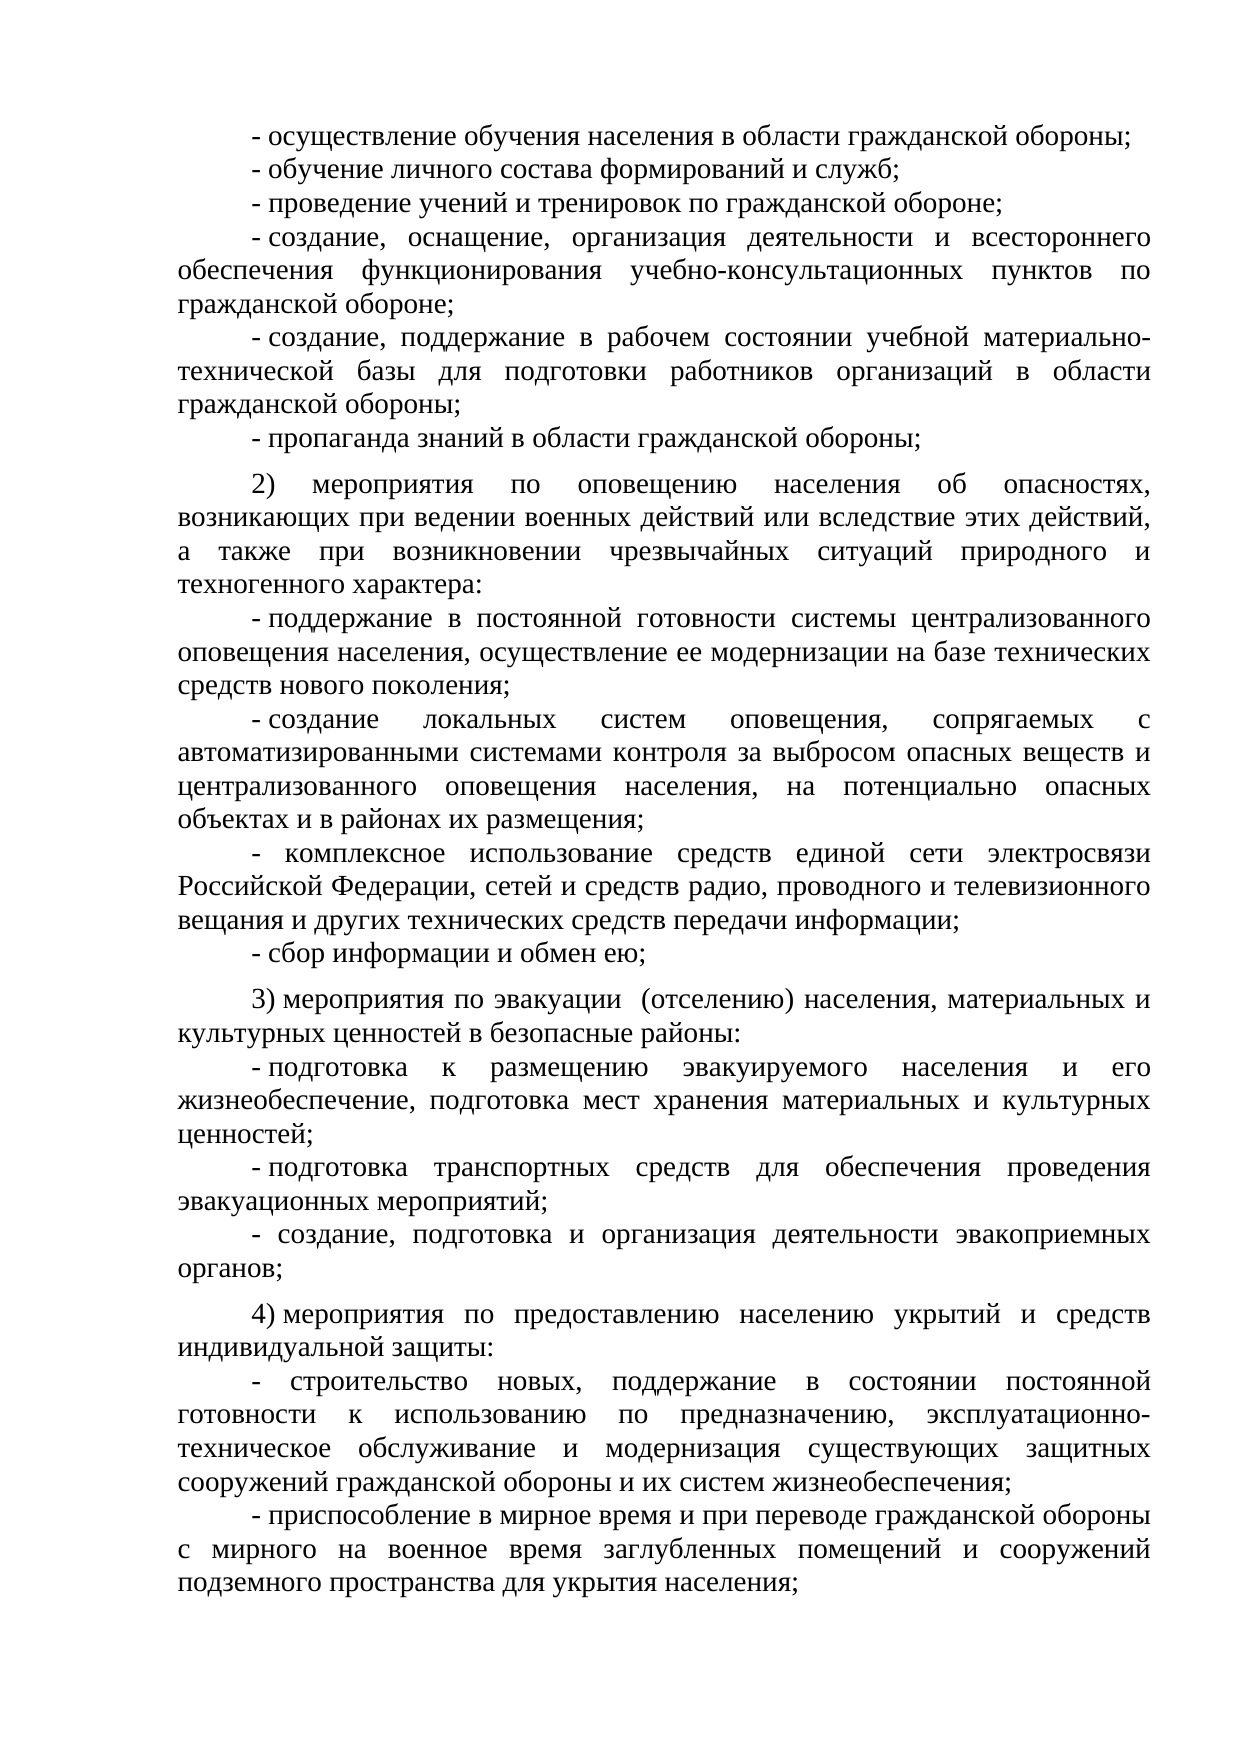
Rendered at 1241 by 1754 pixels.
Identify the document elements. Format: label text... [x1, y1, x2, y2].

text - осуществление обучения населения в области гражданской обороны; [177, 118, 1152, 152]
text 2) мероприятия по оповещению населения об опасностях, возникающих при ведении военных действий или вследствие этих действий, а также при возникновении чрезвычайных ситуаций природного и техногенного характера: [177, 466, 1152, 600]
text - строительство новых, поддержание в состоянии постоянной готовности к использованию по предназначению, эксплуатационно-техническое обслуживание и модернизация существующих защитных сооружений гражданской обороны и их систем жизнеобеспечения; [177, 1363, 1152, 1497]
text - проведение учений и тренировок по гражданской обороне; [177, 185, 1152, 219]
text 4) мероприятия по предоставлению населению укрытий и средств индивидуальной защиты: [177, 1296, 1152, 1363]
text - создание, оснащение, организация деятельности и всестороннего обеспечения функционирования учебно-консультационных пунктов по гражданской обороне; [177, 219, 1152, 319]
text - создание, подготовка и организация деятельности эвакоприемных органов; [177, 1216, 1152, 1283]
text - пропаганда знаний в области гражданской обороны; [177, 420, 1152, 453]
text - приспособление в мирное время и при переводе гражданской обороны с мирного на военное время заглубленных помещений и сооружений подземного пространства для укрытия населения; [177, 1497, 1152, 1598]
text 3) мероприятия по эвакуации (отселению) населения, материальных и культурных ценностей в безопасные районы: [177, 982, 1152, 1049]
text - комплексное использование средств единой сети электросвязи Российской Федерации, сетей и средств радио, проводного и телевизионного вещания и других технических средств передачи информации; [177, 835, 1152, 936]
text - подготовка транспортных средств для обеспечения проведения эвакуационных мероприятий; [177, 1149, 1152, 1216]
text - поддержание в постоянной готовности системы централизованного оповещения населения, осуществление ее модернизации на базе технических средств нового поколения; [177, 600, 1152, 701]
text - сбор информации и обмен ею; [177, 936, 1152, 969]
text - подготовка к размещению эвакуируемого населения и его жизнеобеспечение, подготовка мест хранения материальных и культурных ценностей; [177, 1049, 1152, 1149]
text - создание, поддержание в рабочем состоянии учебной материально-технической базы для подготовки работников организаций в области гражданской обороны; [177, 319, 1152, 420]
text - создание локальных систем оповещения, сопрягаемых с автоматизированными системами контроля за выбросом опасных веществ и централизованного оповещения населения, на потенциально опасных объектах и в районах их размещения; [177, 701, 1152, 835]
text - обучение личного состава формирований и служб; [177, 152, 1152, 185]
